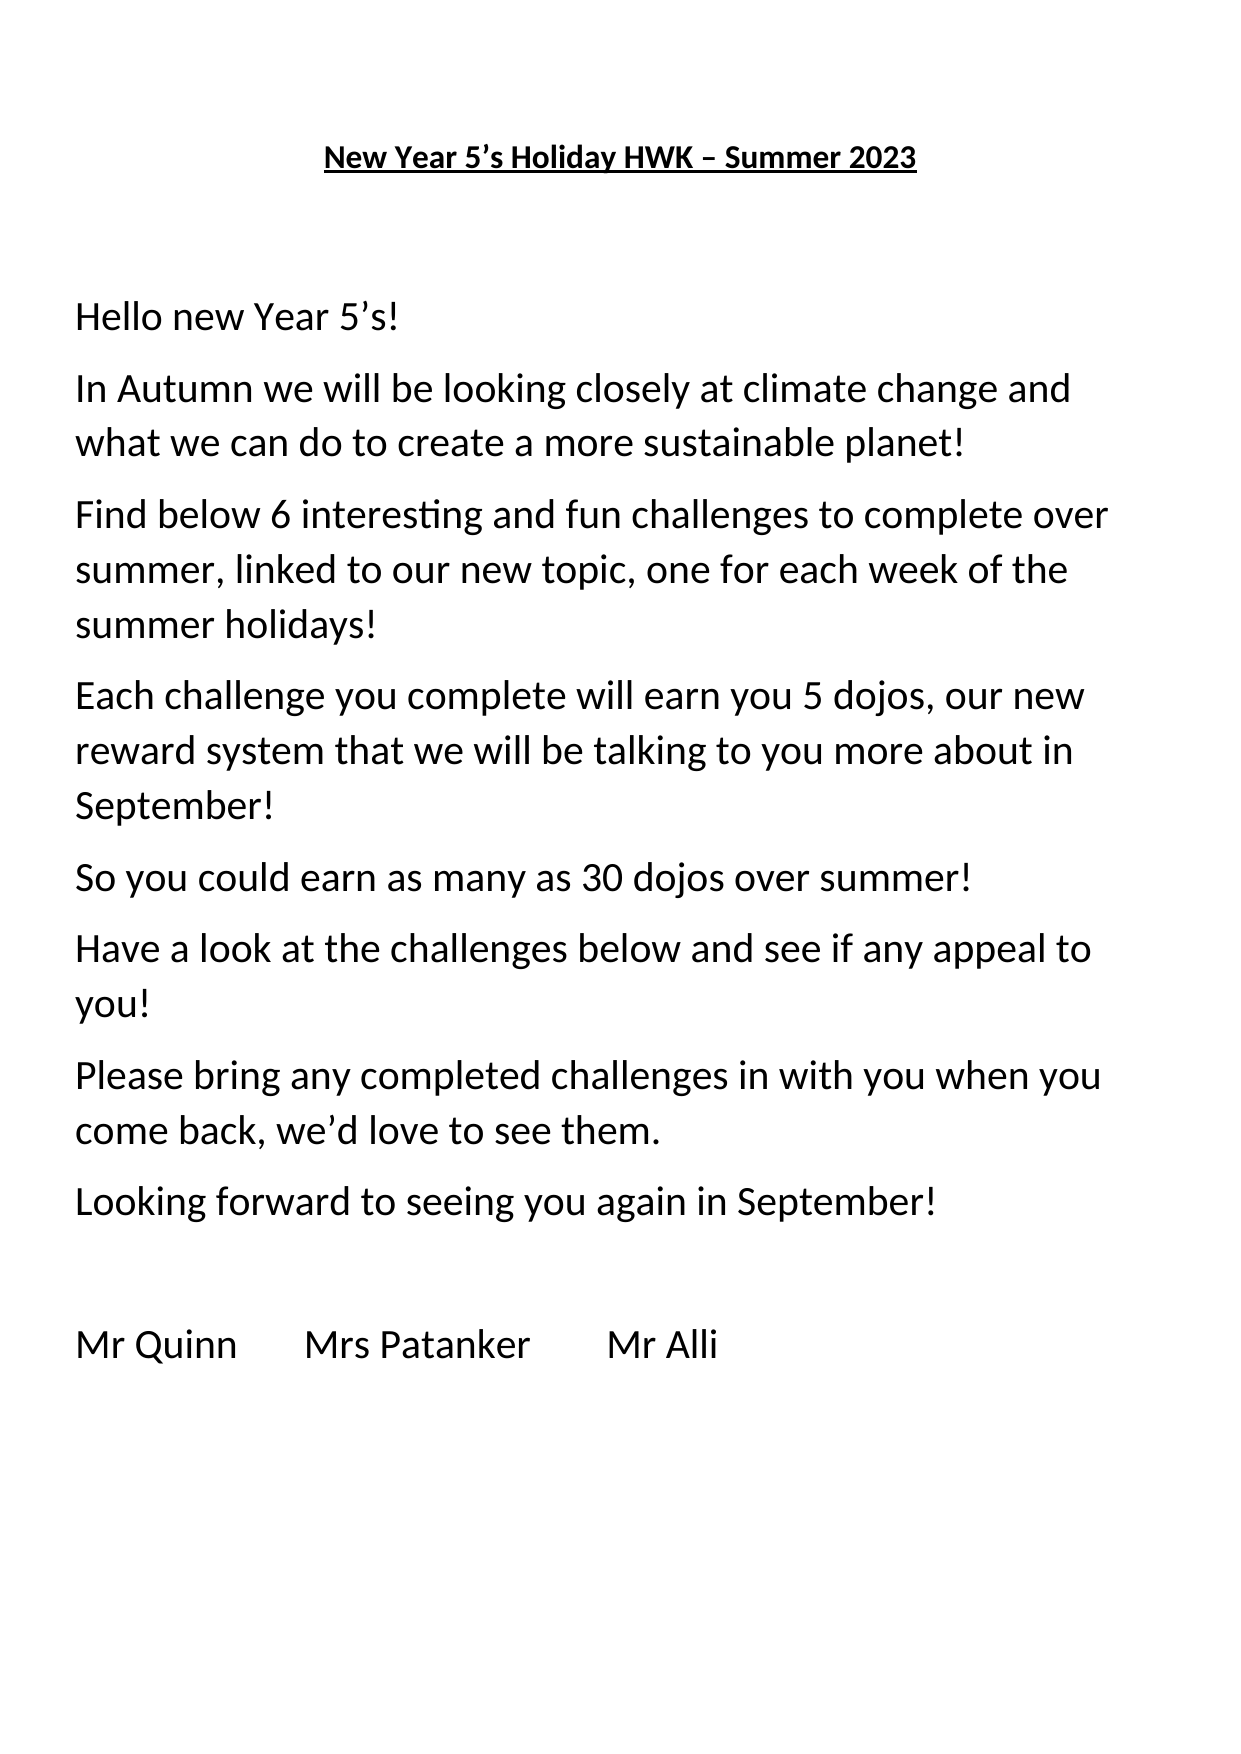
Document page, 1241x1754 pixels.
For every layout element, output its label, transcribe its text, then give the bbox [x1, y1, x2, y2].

text Have a look at the challenges below and see if any appeal to you! [75, 922, 1165, 1028]
text So you could earn as many as 30 dojos over summer! [75, 851, 1165, 902]
text Please bring any completed challenges in with you when you come back, we’d love to see them. [75, 1049, 1165, 1154]
text Looking forward to seeing you again in September! [75, 1175, 1165, 1226]
text In Autumn we will be looking closely at climate change and what we can do to create a more sustainable planet! [75, 362, 1165, 467]
text New Year 5’s Holiday HWK – Summer 2023 [75, 136, 1165, 176]
text Each challenge you complete will earn you 5 dojos, our new reward system that we will be talking to you more about in September! [75, 669, 1165, 830]
text Mr Quinn Mrs Patanker Mr Alli [75, 1318, 1165, 1369]
text Find below 6 interesting and fun challenges to complete over summer, linked to our new topic, one for each week of the summer holidays! [75, 488, 1165, 649]
text Hello new Year 5’s! [75, 290, 1165, 341]
